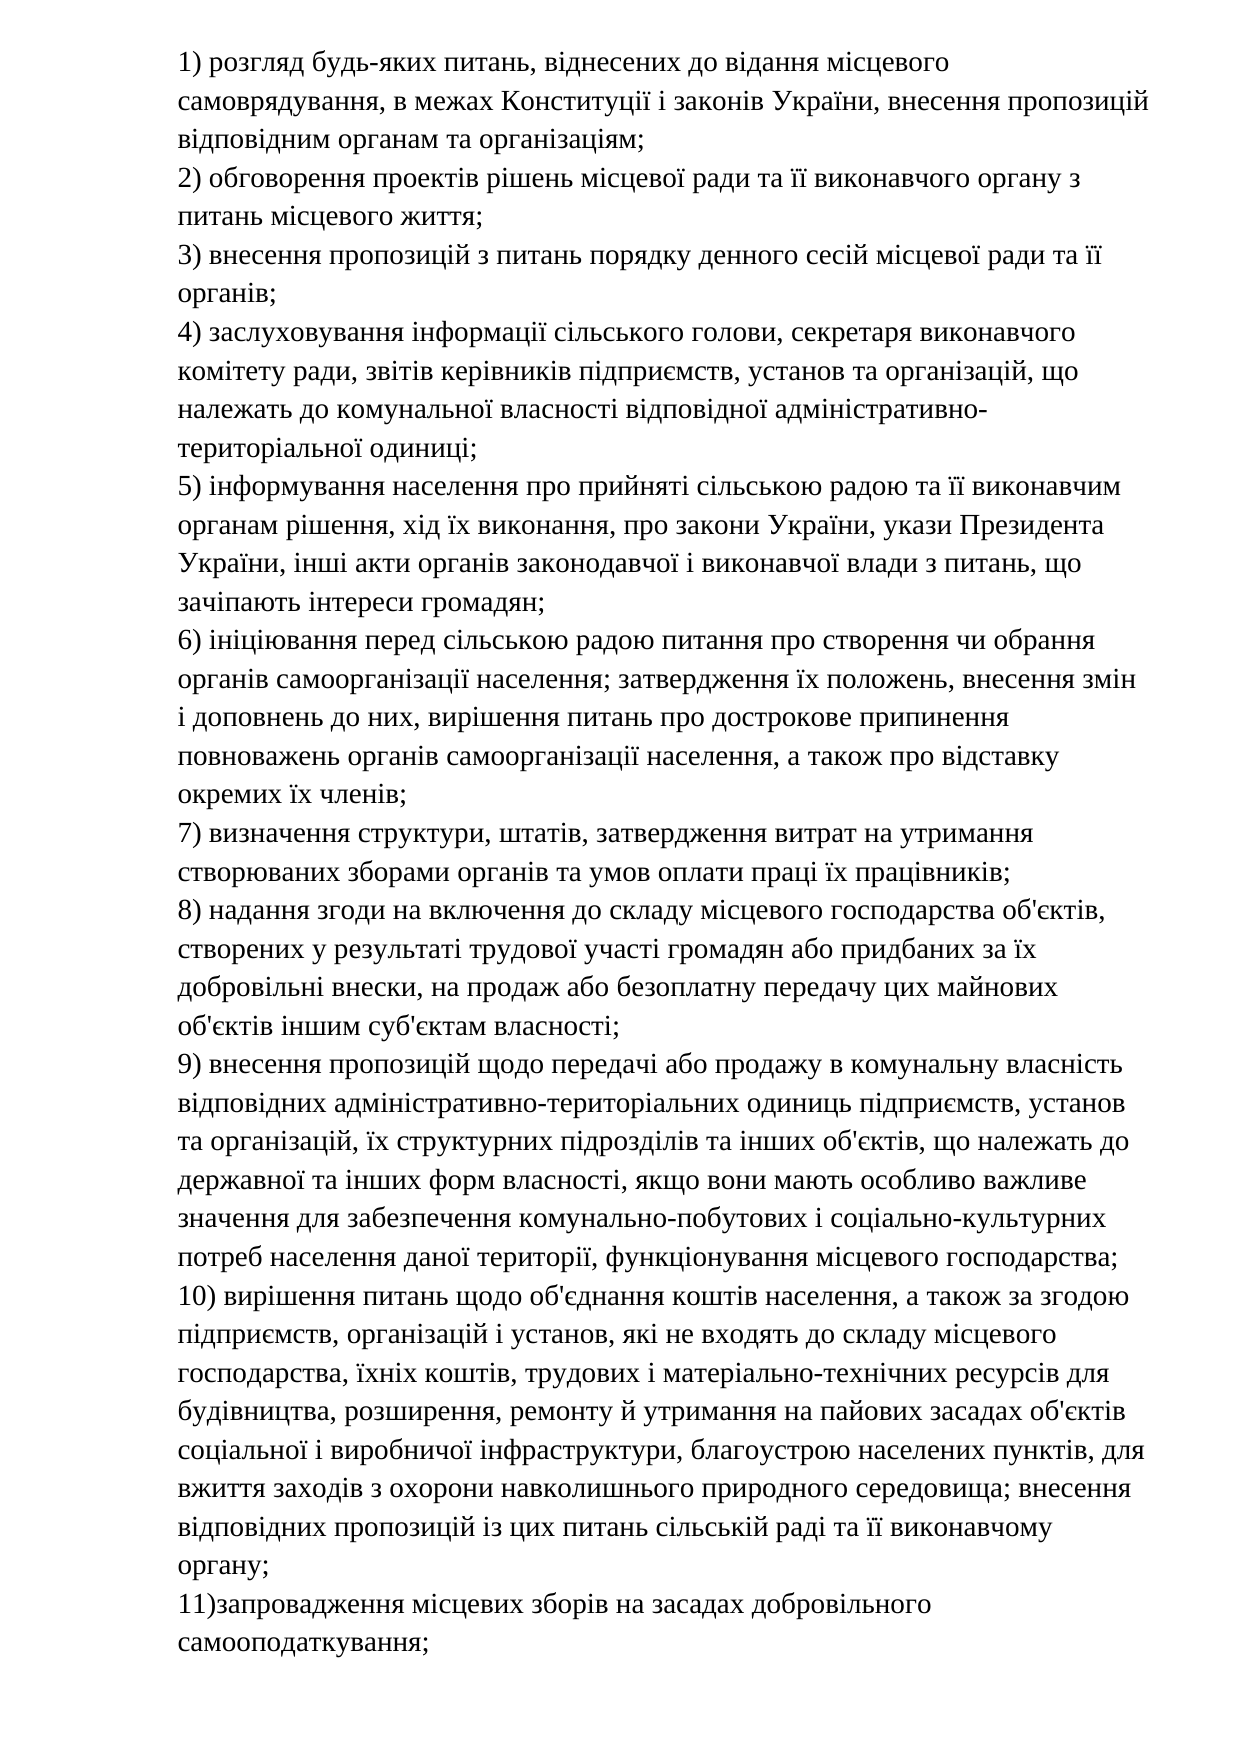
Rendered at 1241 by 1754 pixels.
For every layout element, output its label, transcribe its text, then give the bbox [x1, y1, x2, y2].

text 5) інформування населення про прийняті сільською радою та її виконавчим органам рішення, хід їх виконання, про закони України, укази Президента України, інші акти органів законодавчої і виконавчої влади з питань, що зачіпають інтереси громадян; [177, 468, 1152, 617]
text 4) заслуховування інформації сільського голови, секретаря виконавчого комітету ради, звітів керівників підприємств, установ та організацій, що належать до комунальної власності відповідної адміністративно-територіальної одиниці; [177, 314, 1152, 463]
text 2) обговорення проектів рішень місцевої ради та її виконавчого органу з питань місцевого життя; [177, 160, 1152, 232]
text 7) визначення структури, штатів, затвердження витрат на утримання створюваних зборами органів та умов оплати праці їх працівників; [177, 815, 1152, 887]
text 11)запровадження місцевих зборів на засадах добровільного самооподаткування; [177, 1586, 1152, 1658]
text 3) внесення пропозицій з питань порядку денного сесій місцевої ради та її органів; [177, 237, 1152, 309]
text 6) ініціювання перед сільською радою питання про створення чи обрання органів самоорганізації населення; затвердження їх положень, внесення змін і доповнень до них, вирішення питань про дострокове припинення повноважень органів самоорганізації населення, а також про відставку окремих їх членів; [177, 622, 1152, 810]
text 10) вирішення питань щодо об'єднання коштів населення, а також за згодою підприємств, організацій і установ, які не входять до складу місцевого господарства, їхніх коштів, трудових і матеріально-технічних ресурсів для будівництва, розширення, ремонту й утримання на пайових засадах об'єктів соціальної і виробничої інфраструктури, благоустрою населених пунктів, для вжиття заходів з охорони навколишнього природного середовища; внесення відповідних пропозицій із цих питань сільській раді та її виконавчому органу; [177, 1278, 1152, 1581]
text 8) надання згоди на включення до складу місцевого господарства об'єктів, створених у результаті трудової участі громадян або придбаних за їх добровільні внески, на продаж або безоплатну передачу цих майнових об'єктів іншим суб'єктам власності; [177, 892, 1152, 1041]
text 1) розгляд будь-яких питань, віднесених до відання місцевого самоврядування, в межах Конституції і законів України, внесення пропозицій відповідним органам та організаціям; [177, 44, 1152, 155]
text 9) внесення пропозицій щодо передачі або продажу в комунальну власність відповідних адміністративно-територіальних одиниць підприємств, установ та організацій, їх структурних підрозділів та інших об'єктів, що належать до державної та інших форм власності, якщо вони мають особливо важливе значення для забезпечення комунально-побутових і соціально-культурних потреб населення даної території, функціонування місцевого господарства; [177, 1046, 1152, 1273]
